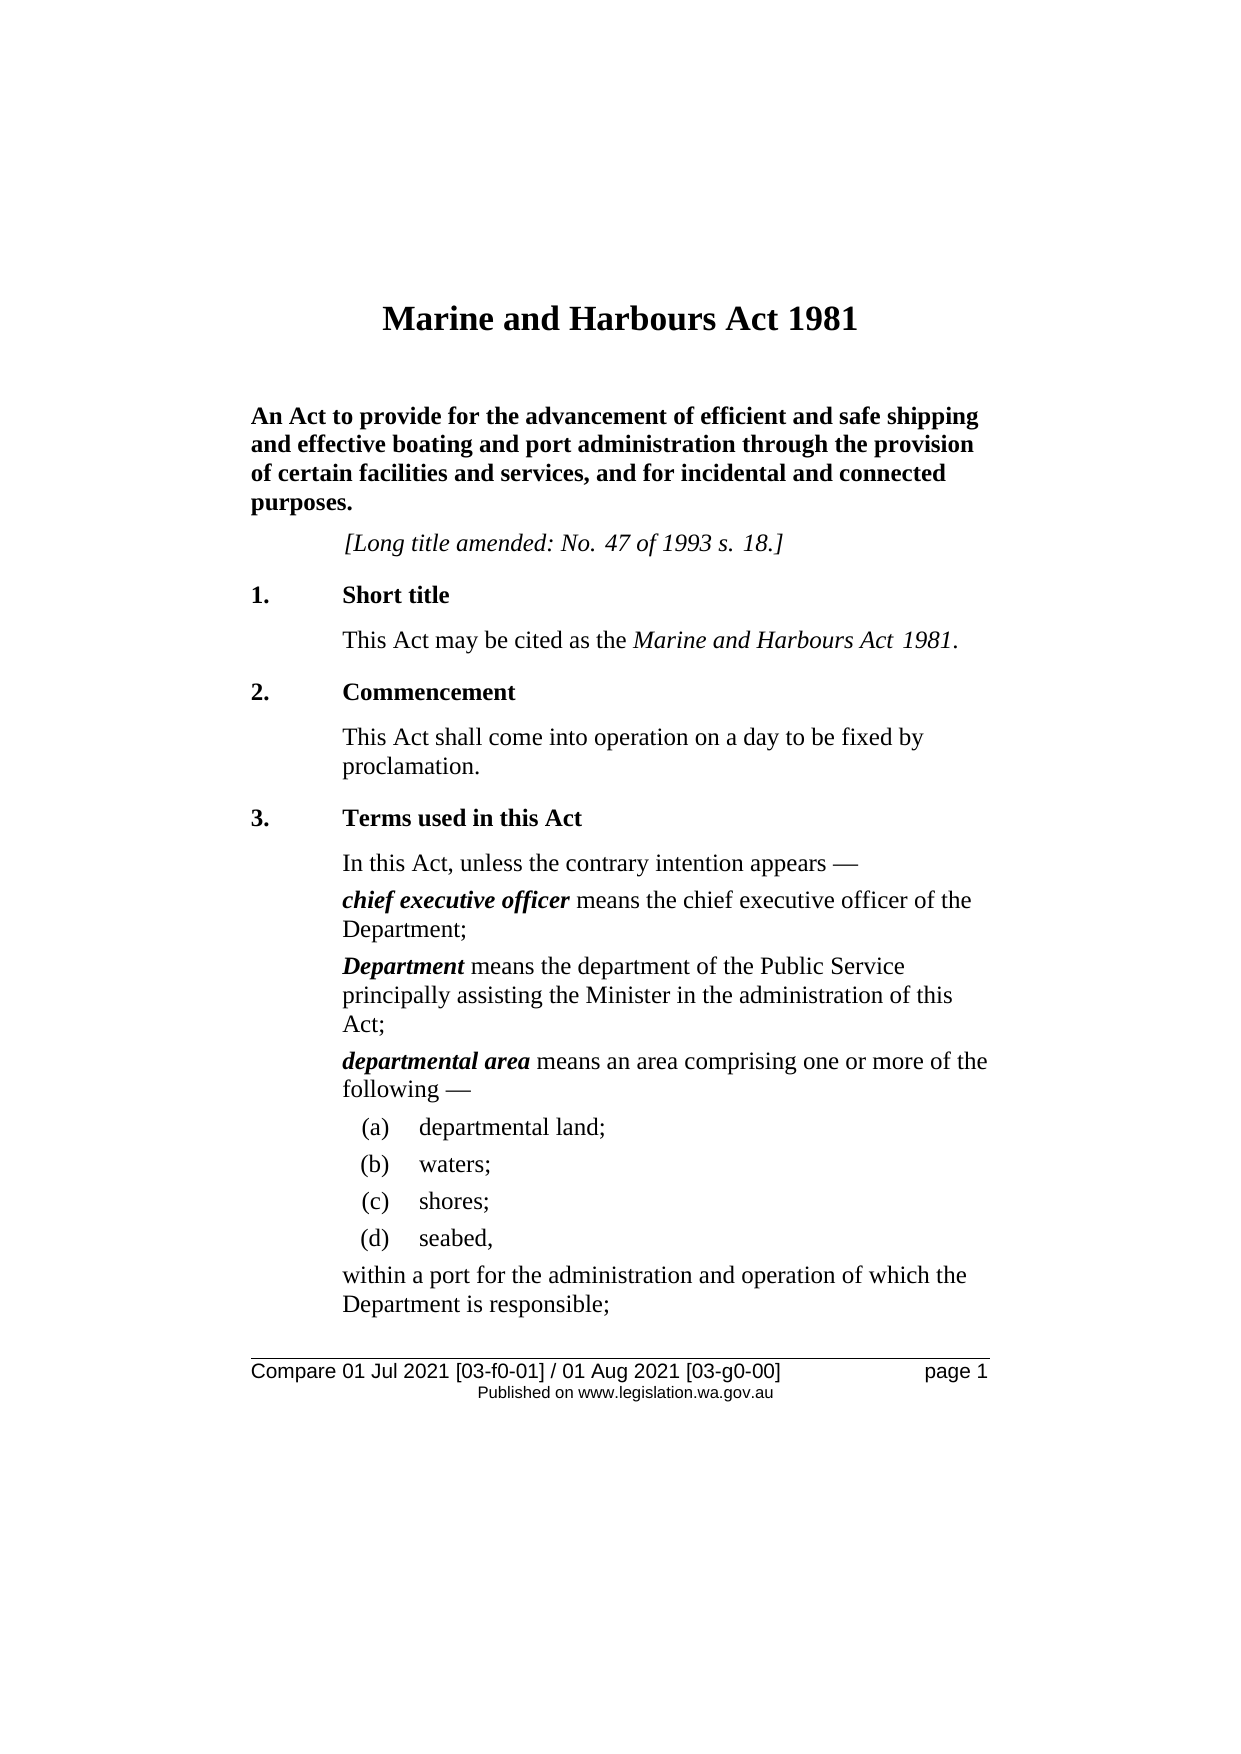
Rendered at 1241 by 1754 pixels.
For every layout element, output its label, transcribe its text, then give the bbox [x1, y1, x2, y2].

subtitle 3. Terms used in this Act [251, 803, 990, 832]
text departmental area means an area comprising one or more of the following — [251, 1046, 990, 1103]
text (d) seabed, [251, 1223, 990, 1252]
text within a port for the administration and operation of which the Department is responsible; [251, 1260, 990, 1317]
text In this Act, unless the contrary intention appears — [251, 848, 990, 877]
subtitle 1. Short title [251, 580, 990, 609]
text This Act shall come into operation on a day to be fixed by proclamation. [251, 722, 990, 780]
text chief executive officer means the chief executive officer of the Department; [251, 885, 990, 943]
text This Act may be cited as the Marine and Harbours Act 1981. [251, 625, 990, 654]
text Marine and Harbours Act 1981 [251, 297, 990, 338]
text Department means the department of the Public Service principally assisting the Minister in the administration of this Act; [251, 951, 990, 1037]
title [Long title amended: No. 47 of 1993 s. 18.] [251, 528, 990, 557]
title An Act to provide for the advancement of efficient and safe shipping and effective boating and port administration through the provision of certain facilities and services, and for incidental and connected purposes. [251, 401, 990, 516]
text (b) waters; [251, 1149, 990, 1177]
text (a) departmental land; [251, 1112, 990, 1140]
text (c) shores; [251, 1186, 990, 1214]
subtitle 2. Commencement [251, 677, 990, 706]
